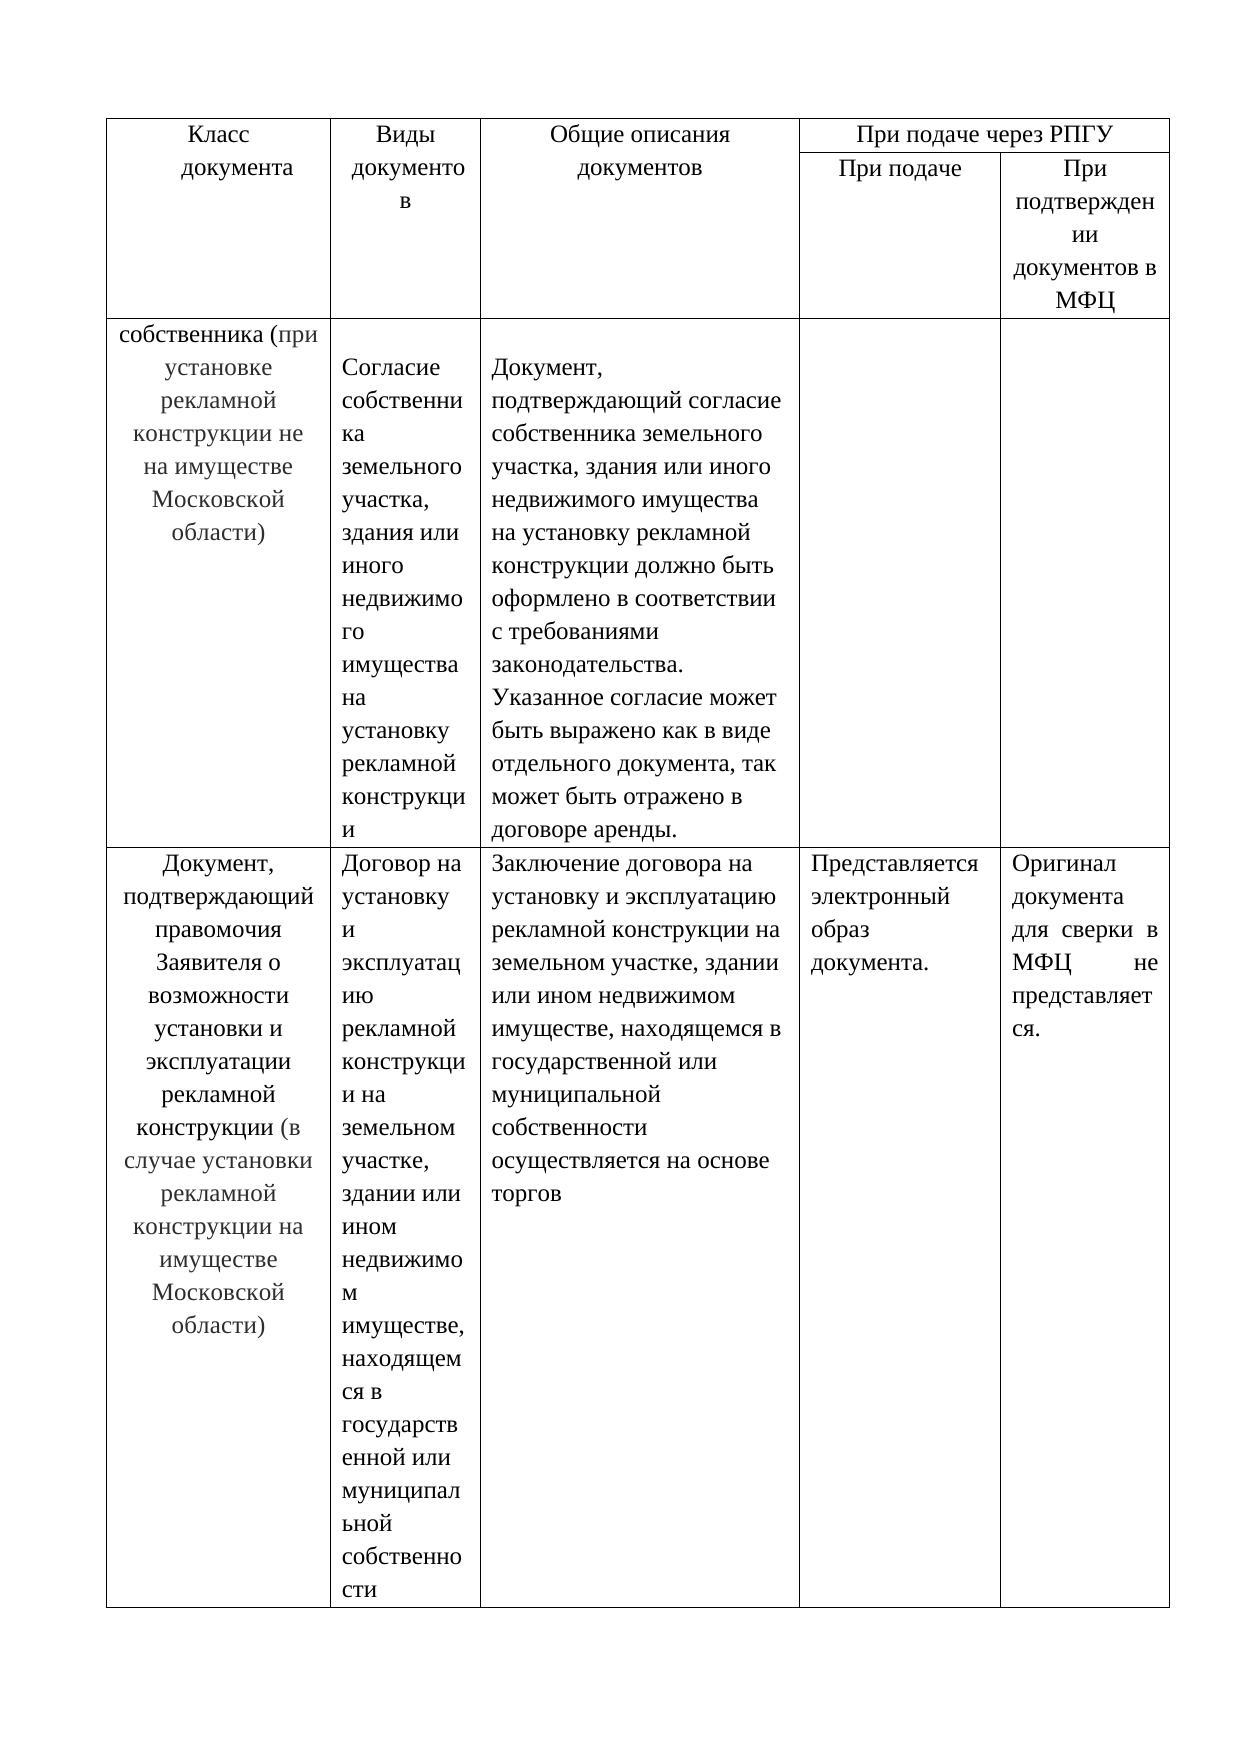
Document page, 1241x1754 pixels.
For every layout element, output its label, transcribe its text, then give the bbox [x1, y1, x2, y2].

table_cell При подаче [800, 153, 1000, 318]
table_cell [331, 319, 480, 847]
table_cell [107, 319, 330, 847]
table_cell При подтверждении документов в МФЦ [1001, 153, 1169, 318]
table_cell Заключение договора на установку и эксплуатацию рекламной конструкции на земельном участке, здании или ином недвижимом имуществе, находящемся в государственной или муниципальной собственности осуществляется на основе торгов [481, 848, 799, 1607]
table_cell Документ, подтверждающий правомочия Заявителя о возможности установки и эксплуатации рекламной конструкции (в случае установки рекламной конструкции на имуществе Московской области) [107, 848, 330, 1607]
table_header Виды документов [331, 119, 480, 318]
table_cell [1001, 848, 1169, 1607]
table_cell Представляется электронный образ документа. [800, 848, 1000, 1607]
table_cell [800, 319, 1000, 847]
table_header При подаче через РПГУ [800, 119, 1169, 152]
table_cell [1001, 319, 1169, 847]
table_header Общие описания документов [481, 119, 799, 318]
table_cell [481, 319, 799, 847]
table_header Класс документа [107, 119, 330, 318]
table_cell Договор на установку и эксплуатацию рекламной конструкции на земельном участке, здании или ином недвижимом имуществе, находящемся в государственной или муниципальной собственности [331, 848, 480, 1607]
